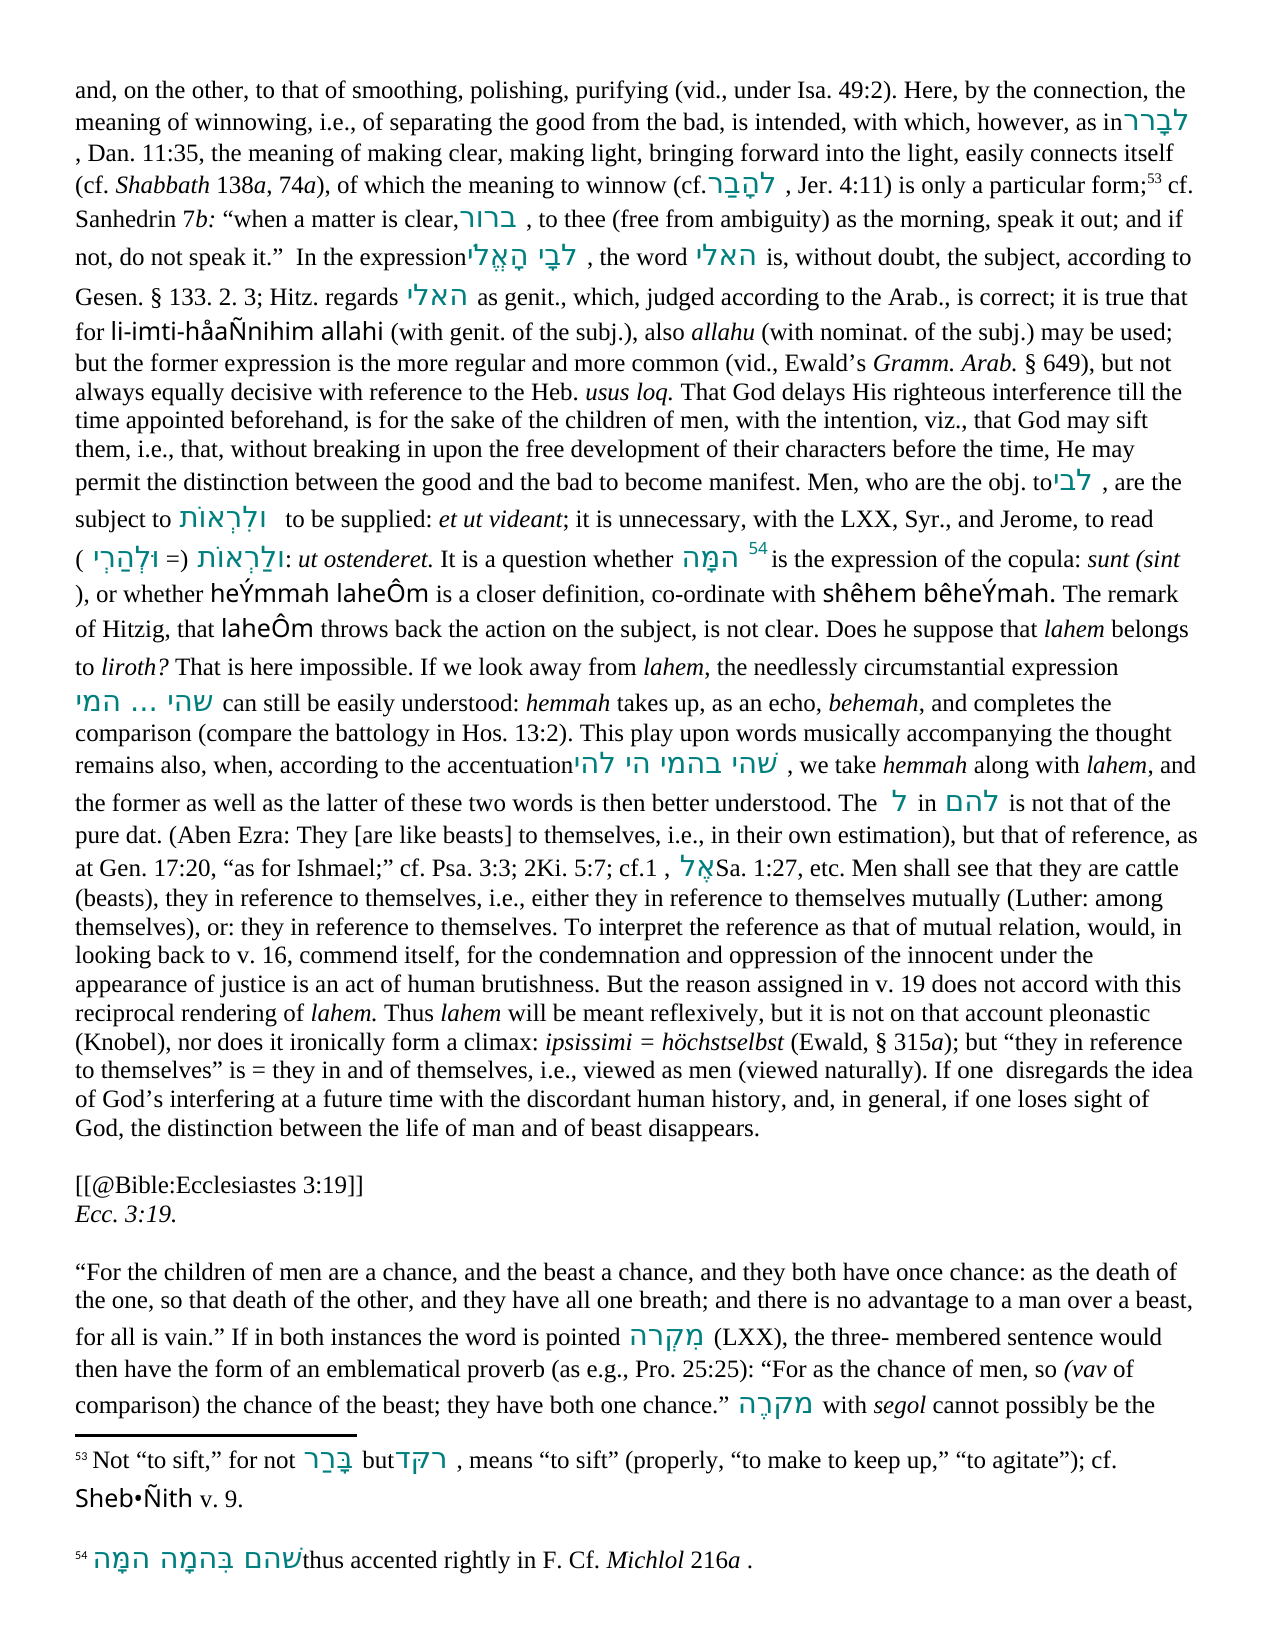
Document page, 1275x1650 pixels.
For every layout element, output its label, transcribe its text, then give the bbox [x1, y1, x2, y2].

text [75, 1257, 1200, 1422]
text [75, 75, 1200, 1142]
subtitle Ecc. 3:19. [75, 1199, 1200, 1228]
text [[@Bible:Ecclesiastes 3:19]] [75, 1171, 1200, 1199]
